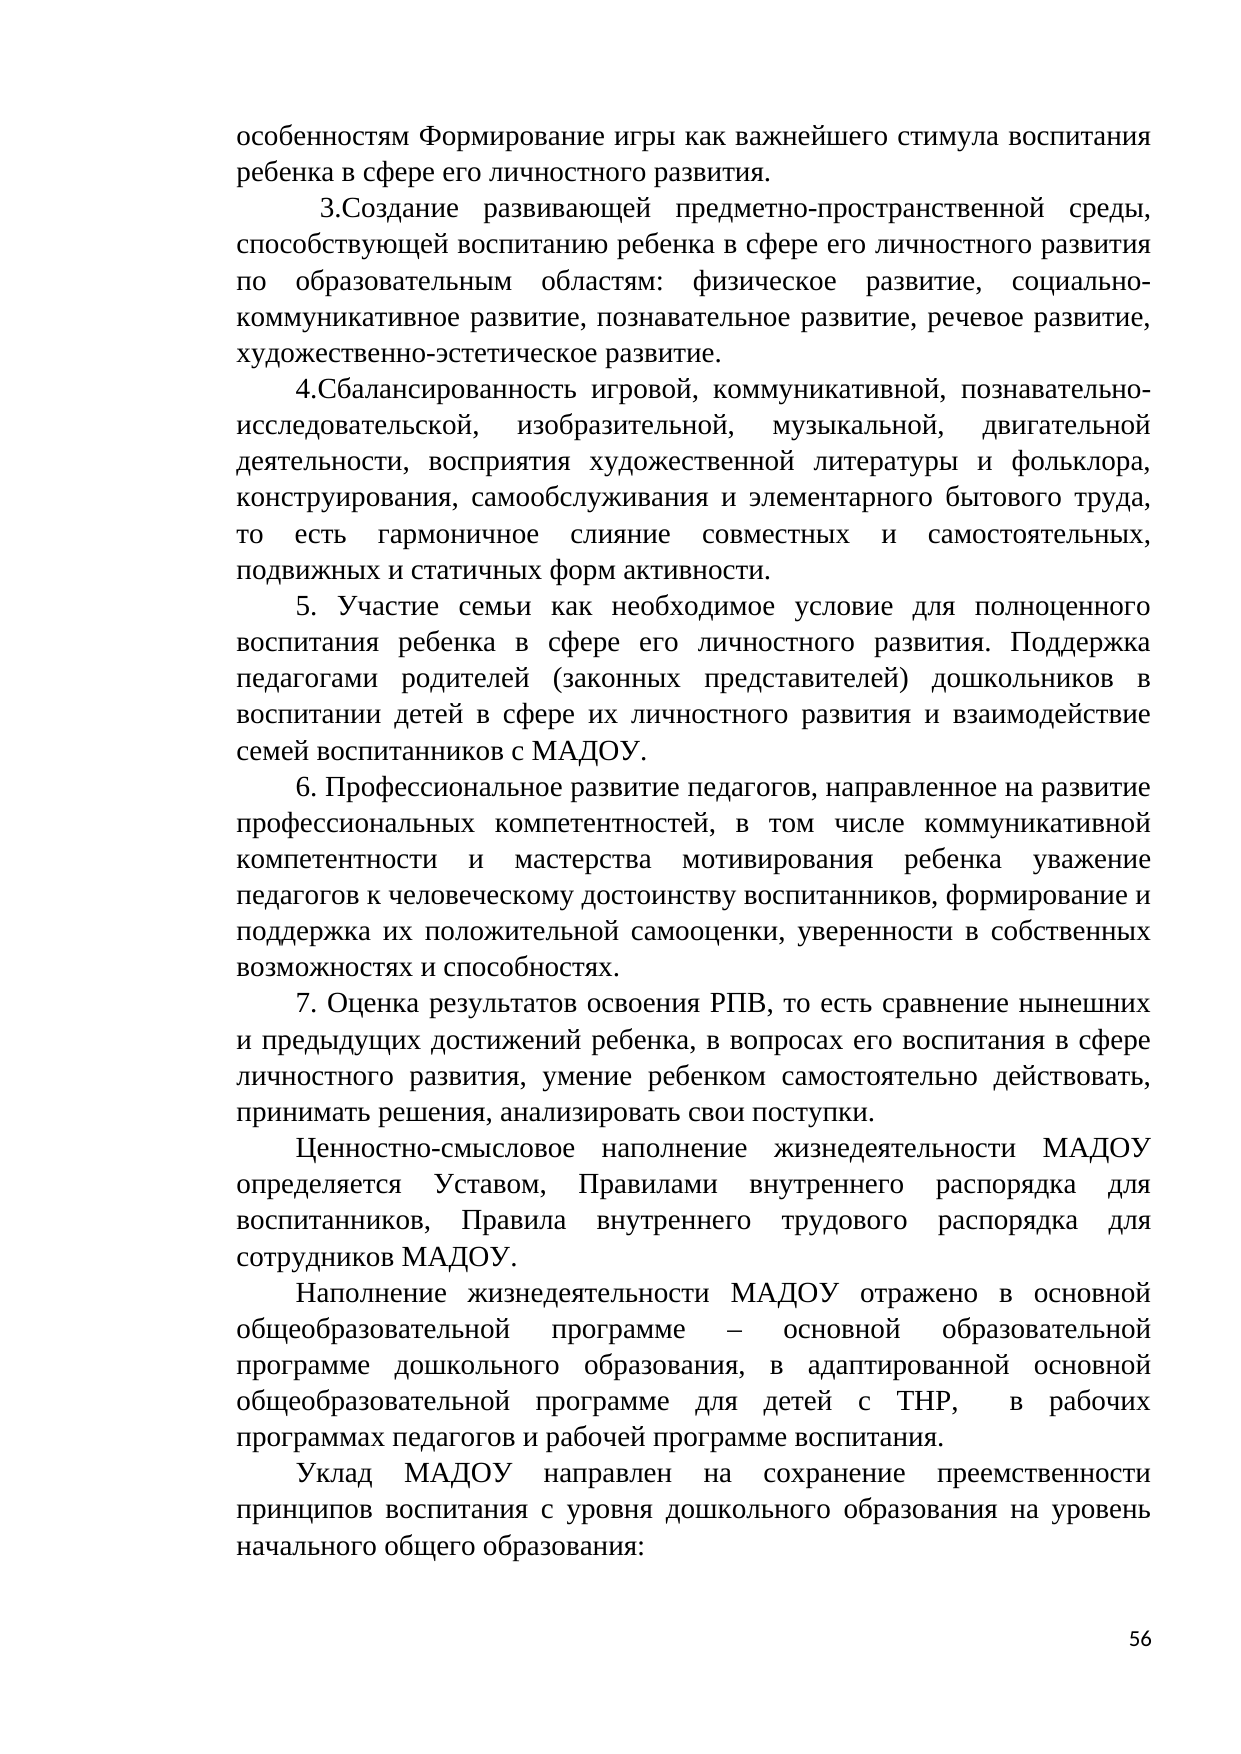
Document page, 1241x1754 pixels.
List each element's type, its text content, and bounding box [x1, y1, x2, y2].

list 3.Создание развивающей предметно-пространственной среды, способствующей воспитанию ребенка в сфере его личностного развития по образовательным областям: физическое развитие, социально-коммуникативное развитие, познавательное развитие, речевое развитие, художественно-эстетическое развитие. [236, 190, 1152, 368]
list Уклад МАДОУ направлен на сохранение преемственности принципов воспитания с уровня дошкольного образования на уровень начального общего образования: [236, 1456, 1152, 1561]
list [236, 118, 1152, 188]
list Ценностно-смысловое наполнение жизнедеятельности МАДОУ определяется Уставом, Правилами внутреннего распорядка для воспитанников, Правила внутреннего трудового распорядка для сотрудников МАДОУ. [236, 1130, 1152, 1272]
list 4.Сбалансированность игровой, коммуникативной, познавательно-исследовательской, изобразительной, музыкальной, двигательной деятельности, восприятия художественной литературы и фольклора, конструирования, самообслуживания и элементарного бытового труда, то есть гармоничное слияние совместных и самостоятельных, подвижных и статичных форм активности. [236, 371, 1152, 585]
list 6. Профессиональное развитие педагогов, направленное на развитие профессиональных компетентностей, в том числе коммуникативной компетентности и мастерства мотивирования ребенка уважение педагогов к человеческому достоинству воспитанников, формирование и поддержка их положительной самооценки, уверенности в собственных возможностях и способностях. [236, 769, 1152, 983]
list 7. Оценка результатов освоения РПВ, то есть сравнение нынешних и предыдущих достижений ребенка, в вопросах его воспитания в сфере личностного развития, умение ребенком самостоятельно действовать, принимать решения, анализировать свои поступки. [236, 986, 1152, 1128]
list 5. Участие семьи как необходимое условие для полноценного воспитания ребенка в сфере его личностного развития. Поддержка педагогами родителей (законных представителей) дошкольников в воспитании детей в сфере их личностного развития и взаимодействие семей воспитанников с МАДОУ. [236, 588, 1152, 766]
list Наполнение жизнедеятельности МАДОУ отражено в основной общеобразовательной программе – основной образовательной программе дошкольного образования, в адаптированной основной общеобразовательной программе для детей с ТНР, в рабочих программах педагогов и рабочей программе воспитания. [236, 1275, 1152, 1453]
